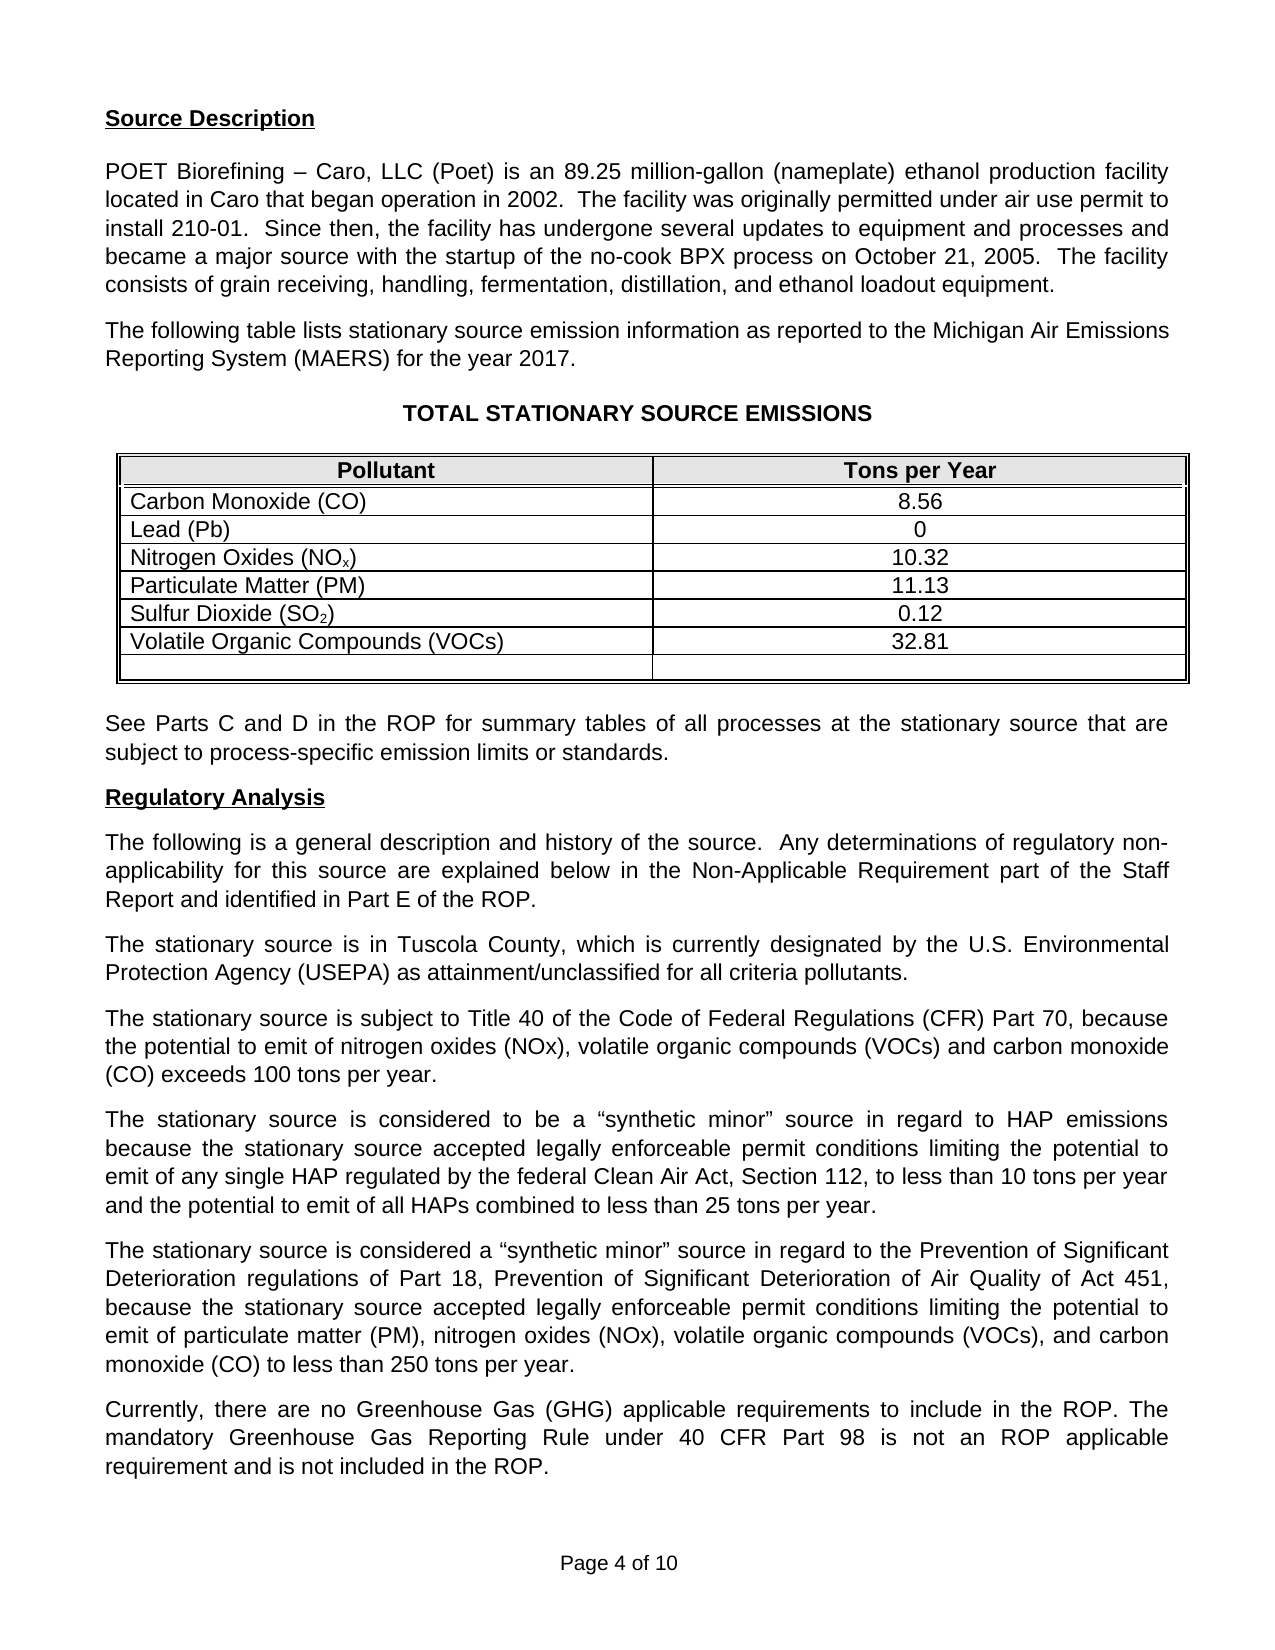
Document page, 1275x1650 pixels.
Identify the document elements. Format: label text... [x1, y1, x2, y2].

text Regulatory Analysis [105, 784, 1170, 810]
table_cell [121, 655, 652, 679]
text The following is a general description and history of the source. Any determinations of regulatory non-applicability for this source are explained below in the Non-Applicable Requirement part of the Staff Report and identified in Part E of the ROP. [105, 829, 1170, 912]
text The stationary source is in Tuscola County, which is currently designated by the U.S. Environmental Protection Agency (USEPA) as attainment/unclassified for all criteria pollutants. [105, 931, 1170, 986]
text TOTAL STATIONARY SOURCE EMISSIONS [105, 400, 1170, 426]
table_header Tons per Year [654, 457, 1185, 483]
table_cell 0 [654, 516, 1185, 542]
text The stationary source is considered to be a “synthetic minor” source in regard to HAP emissions because the stationary source accepted legally enforceable permit conditions limiting the potential to emit of any single HAP regulated by the federal Clean Air Act, Section 112, to less than 10 tons per year and the potential to emit of all HAPs combined to less than 25 tons per year. [105, 1106, 1170, 1218]
text The stationary source is considered a “synthetic minor” source in regard to the Prevention of Significant Deterioration regulations of Part 18, Prevention of Significant Deterioration of Air Quality of Act 451, because the stationary source accepted legally enforceable permit conditions limiting the potential to emit of particulate matter (PM), nitrogen oxides (NOx), volatile organic compounds (VOCs), and carbon monoxide (CO) to less than 250 tons per year. [105, 1237, 1170, 1377]
table_header Pollutant [121, 457, 652, 483]
text POET Biorefining – Caro, LLC (Poet) is an 89.25 million-gallon (nameplate) ethanol production facility located in Caro that began operation in 2002. The facility was originally permitted under air use permit to install 210-01. Since then, the facility has undergone several updates to equipment and processes and became a major source with the startup of the no-cook BPX process on October 21, 2005. The facility consists of grain receiving, handling, fermentation, distillation, and ethanol loadout equipment. [105, 158, 1170, 298]
table_cell Sulfur Dioxide (SO2) [121, 600, 652, 626]
text The stationary source is subject to Title 40 of the Code of Federal Regulations (CFR) Part 70, because the potential to emit of nitrogen oxides (NOx), volatile organic compounds (VOCs) and carbon monoxide (CO) exceeds 100 tons per year. [105, 1004, 1170, 1088]
table_cell Volatile Organic Compounds (VOCs) [121, 628, 652, 654]
table_cell 10.32 [654, 544, 1185, 570]
table_cell 8.56 [654, 484, 1187, 514]
table_cell Lead (Pb) [121, 516, 652, 542]
text Currently, there are no Greenhouse Gas (GHG) applicable requirements to include in the ROP. The mandatory Greenhouse Gas Reporting Rule under 40 CFR Part 98 is not an ROP applicable requirement and is not included in the ROP. [105, 1396, 1170, 1479]
text See Parts C and D in the ROP for summary tables of all processes at the stationary source that are subject to process-specific emission limits or standards. [105, 710, 1170, 765]
text Source Description [105, 105, 1170, 131]
table_cell Particulate Matter (PM) [121, 572, 652, 598]
table_cell [653, 655, 1185, 679]
text The following table lists stationary source emission information as reported to the Michigan Air Emissions Reporting System (MAERS) for the year 2017. [105, 317, 1170, 371]
table_cell 0.12 [654, 600, 1185, 626]
table_cell 11.13 [654, 572, 1185, 598]
table_cell Nitrogen Oxides (NOx) [121, 544, 652, 570]
table_cell Carbon Monoxide (CO) [119, 484, 652, 514]
table_cell 32.81 [654, 628, 1185, 654]
